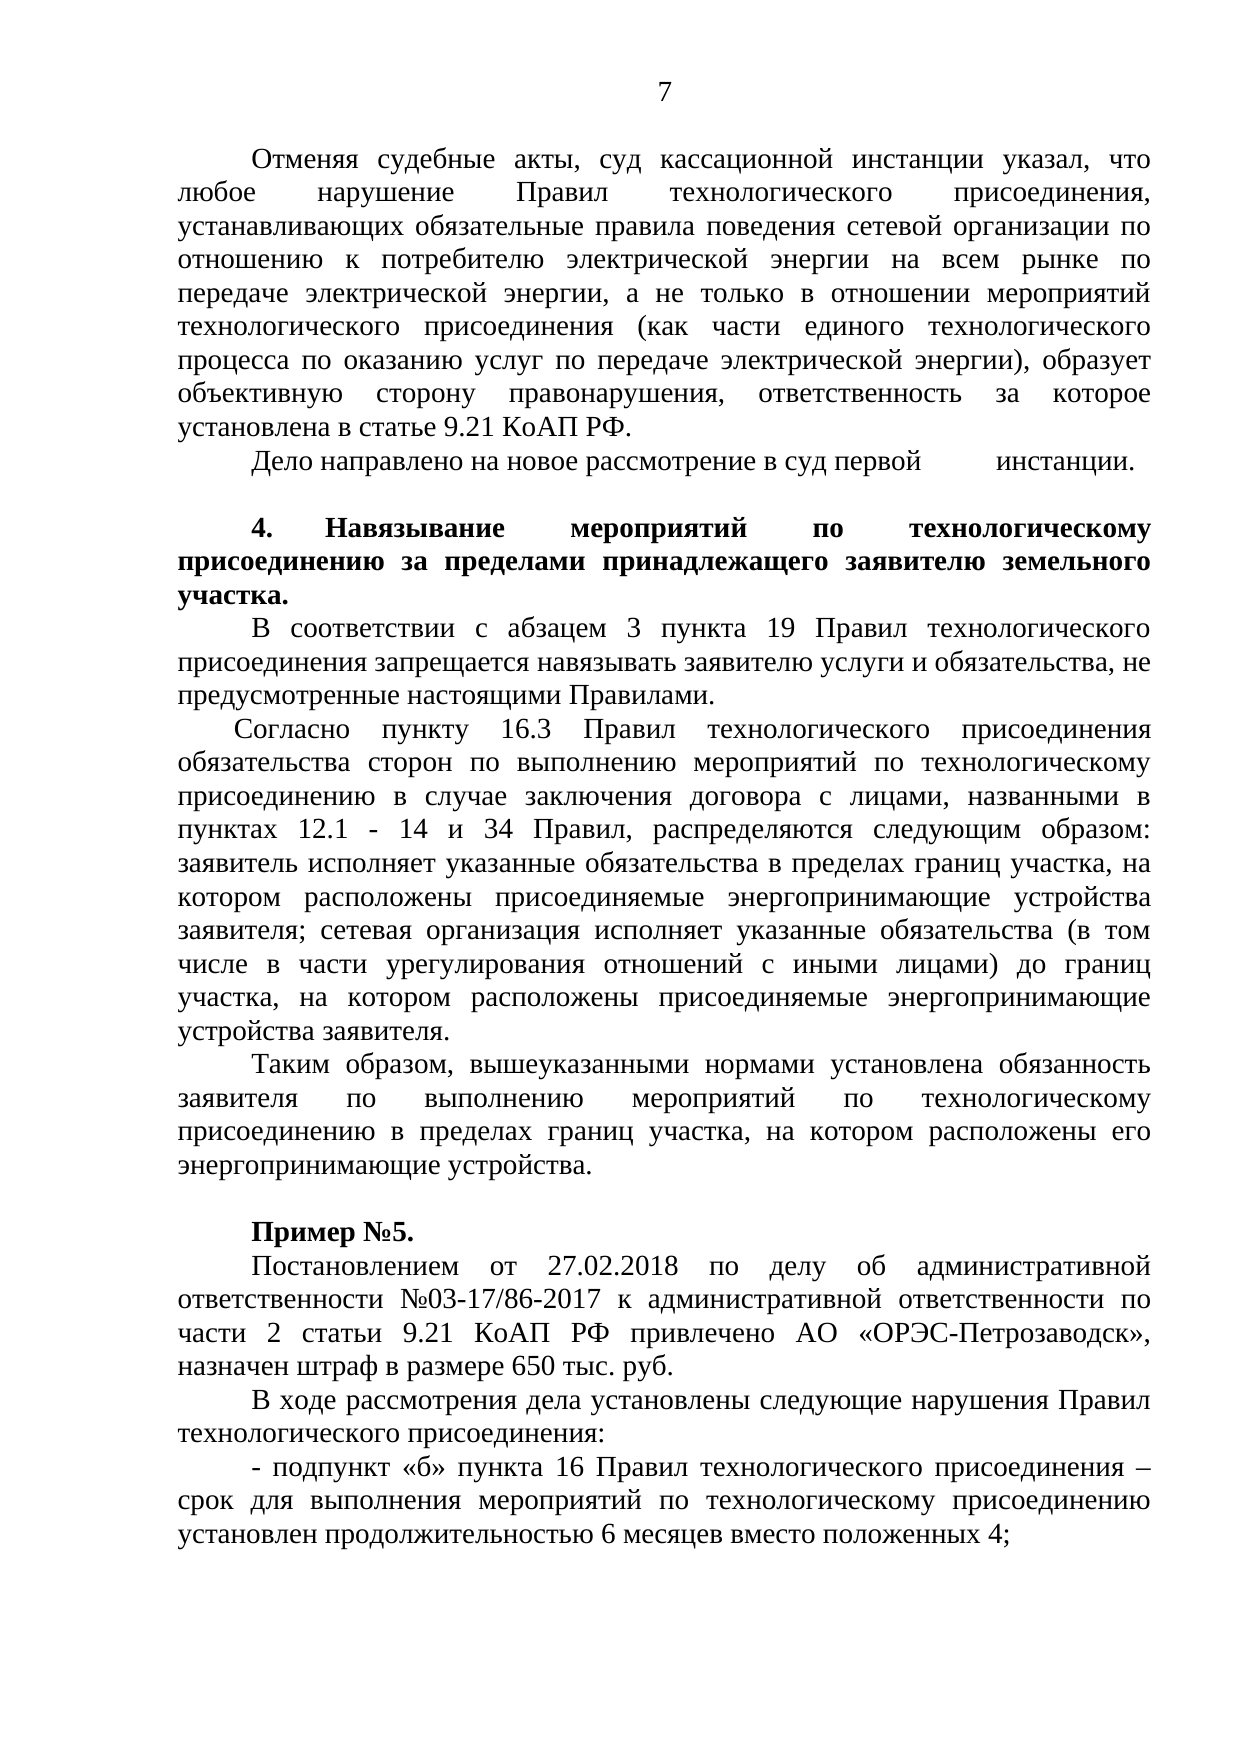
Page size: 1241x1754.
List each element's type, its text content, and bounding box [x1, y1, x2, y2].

list В соответствии с абзацем 3 пункта 19 Правил технологического присоединения запрещается навязывать заявителю услуги и обязательства, не предусмотренные настоящими Правилами. [177, 610, 1152, 711]
text В ходе рассмотрения дела установлены следующие нарушения Правил технологического присоединения: [177, 1382, 1152, 1449]
text Пример №5. [177, 1214, 1152, 1248]
list Отменяя судебные акты, суд кассационной инстанции указал, что любое нарушение Правил технологического присоединения, устанавливающих обязательные правила поведения сетевой организации по отношению к потребителю электрической энергии на всем рынке по передаче электрической энергии, а не только в отношении мероприятий технологического присоединения (как части единого технологического процесса по оказанию услуг по передаче электрической энергии), образует объективную сторону правонарушения, ответственность за которое установлена в статье 9.21 КоАП РФ. [177, 141, 1152, 443]
list Таким образом, вышеуказанными нормами установлена обязанность заявителя по выполнению мероприятий по технологическому присоединению в пределах границ участка, на котором расположены его энергопринимающие устройства. [177, 1046, 1152, 1181]
text - подпункт «б» пункта 16 Правил технологического присоединения – срок для выполнения мероприятий по технологическому присоединению установлен продолжительностью 6 месяцев вместо положенных 4; [177, 1449, 1152, 1549]
list Дело направлено на новое рассмотрение в суд первой инстанции. [177, 443, 1152, 476]
list Навязывание мероприятий по технологическому присоединению за пределами принадлежащего заявителю земельного участка. [177, 510, 1152, 610]
text Постановлением от 27.02.2018 по делу об административной ответственности №03-17/86-2017 к административной ответственности по части 2 статьи 9.21 КоАП РФ привлечено АО «ОРЭС-Петрозаводск», назначен штраф в размере 650 тыс. руб. [177, 1248, 1152, 1382]
text Согласно пункту 16.3 Правил технологического присоединения обязательства сторон по выполнению мероприятий по технологическому присоединению в случае заключения договора с лицами, названными в пунктах 12.1 - 14 и 34 Правил, распределяются следующим образом: заявитель исполняет указанные обязательства в пределах границ участка, на котором расположены присоединяемые энергопринимающие устройства заявителя; сетевая организация исполняет указанные обязательства (в том числе в части урегулирования отношений с иными лицами) до границ участка, на котором расположены присоединяемые энергопринимающие устройства заявителя. [177, 711, 1152, 1046]
